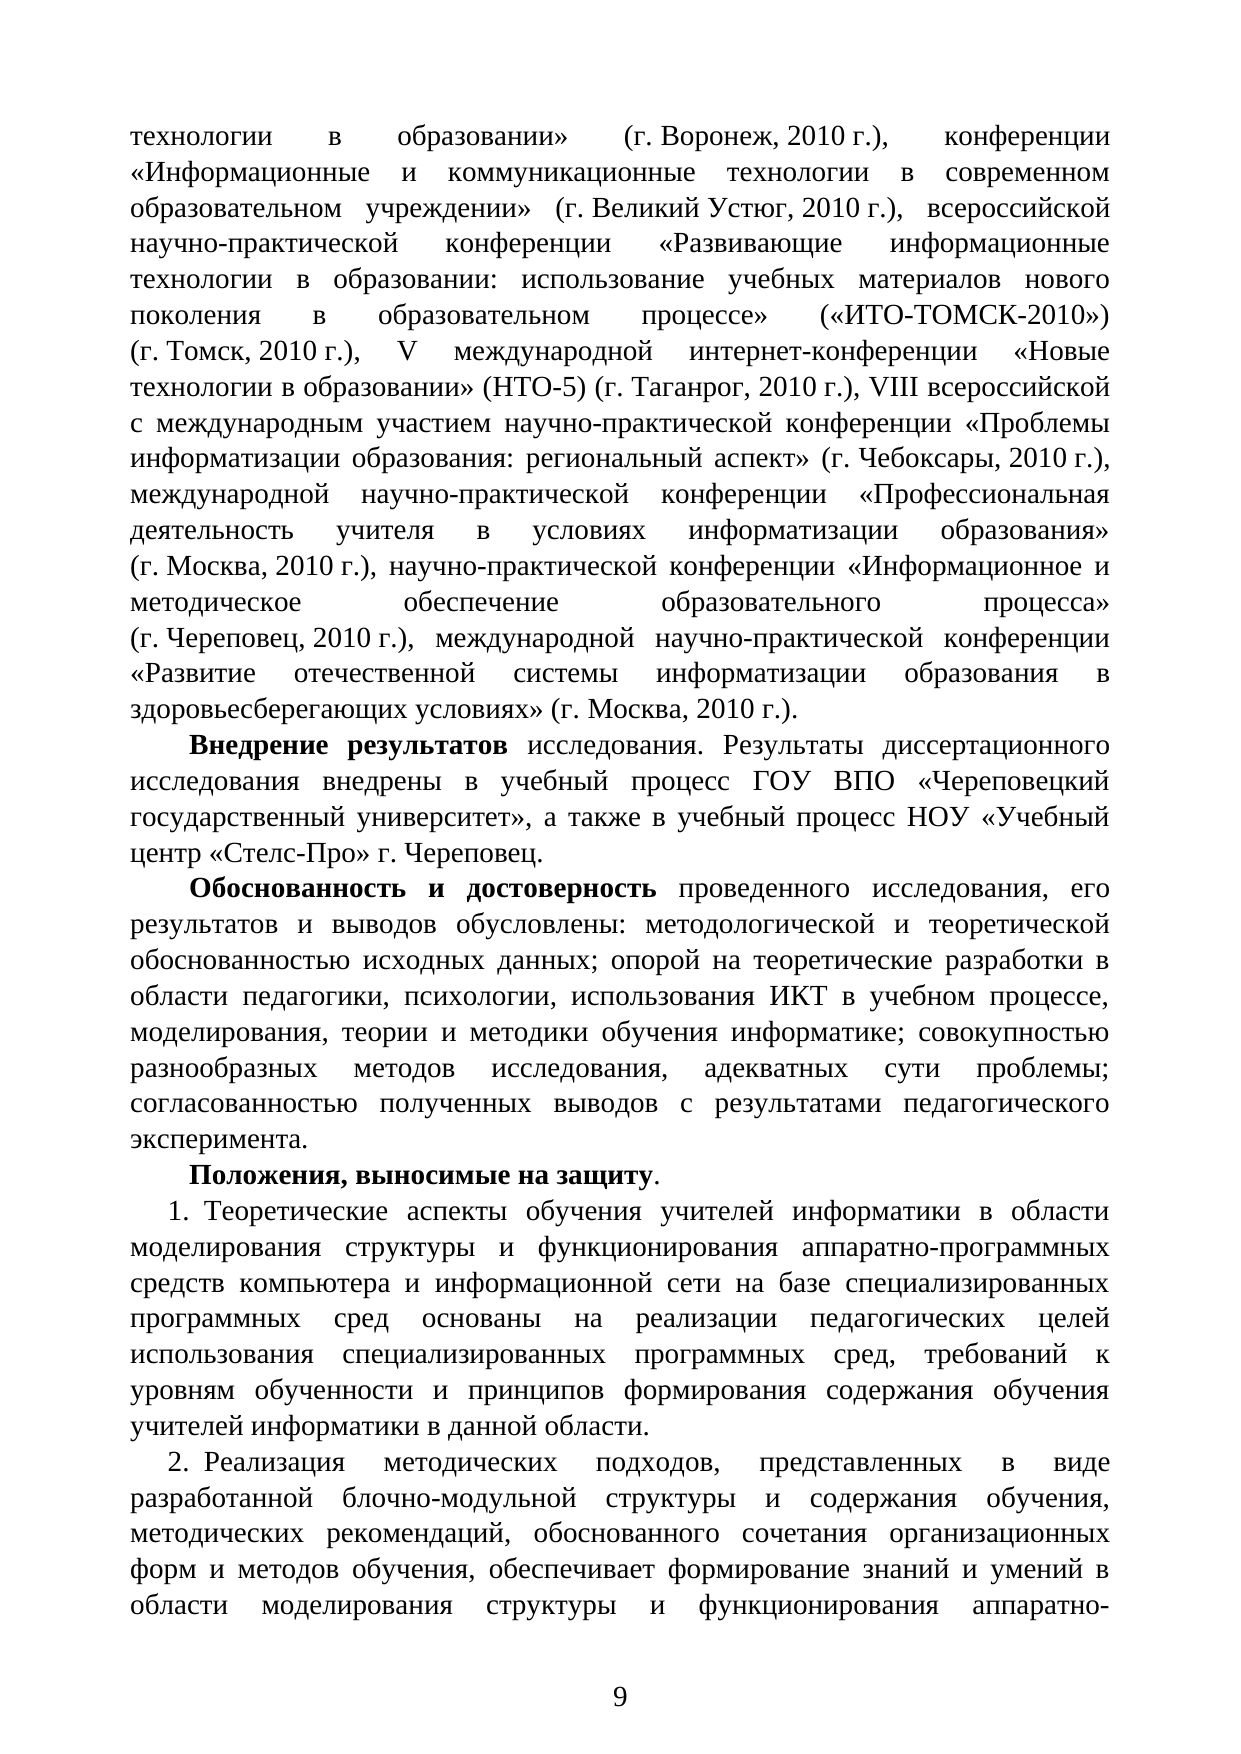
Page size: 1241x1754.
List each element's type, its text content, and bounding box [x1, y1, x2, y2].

text Внедрение результатов исследования. Результаты диссертационного исследования внедрены в учебный процесс ГОУ ВПО «Череповецкий государственный университет», а также в учебный процесс НОУ «Учебный центр «Стелс-Про» г. Череповец. [130, 727, 1110, 868]
text Положения, выносимые на защиту. [130, 1157, 1110, 1191]
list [130, 1444, 1110, 1621]
list Теоретические аспекты обучения учителей информатики в области моделирования структуры и функционирования аппаратно-программных средств компьютера и информационной сети на базе специализированных программных сред основаны на реализации педагогических целей использования специализированных программных сред, требований к уровням обученности и принципов формирования содержания обучения учителей информатики в данной области. [130, 1193, 1110, 1442]
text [130, 118, 1110, 725]
text Обоснованность и достоверность проведенного исследования, его результатов и выводов обусловлены: методологической и теоретической обоснованностью исходных данных; опорой на теоретические разработки в области педагогики, психологии, использования ИКТ в учебном процессе, моделирования, теории и методики обучения информатике; совокупностью разнообразных методов исследования, адекватных сути проблемы; согласованностью полученных выводов с результатами педагогического эксперимента. [130, 871, 1110, 1155]
